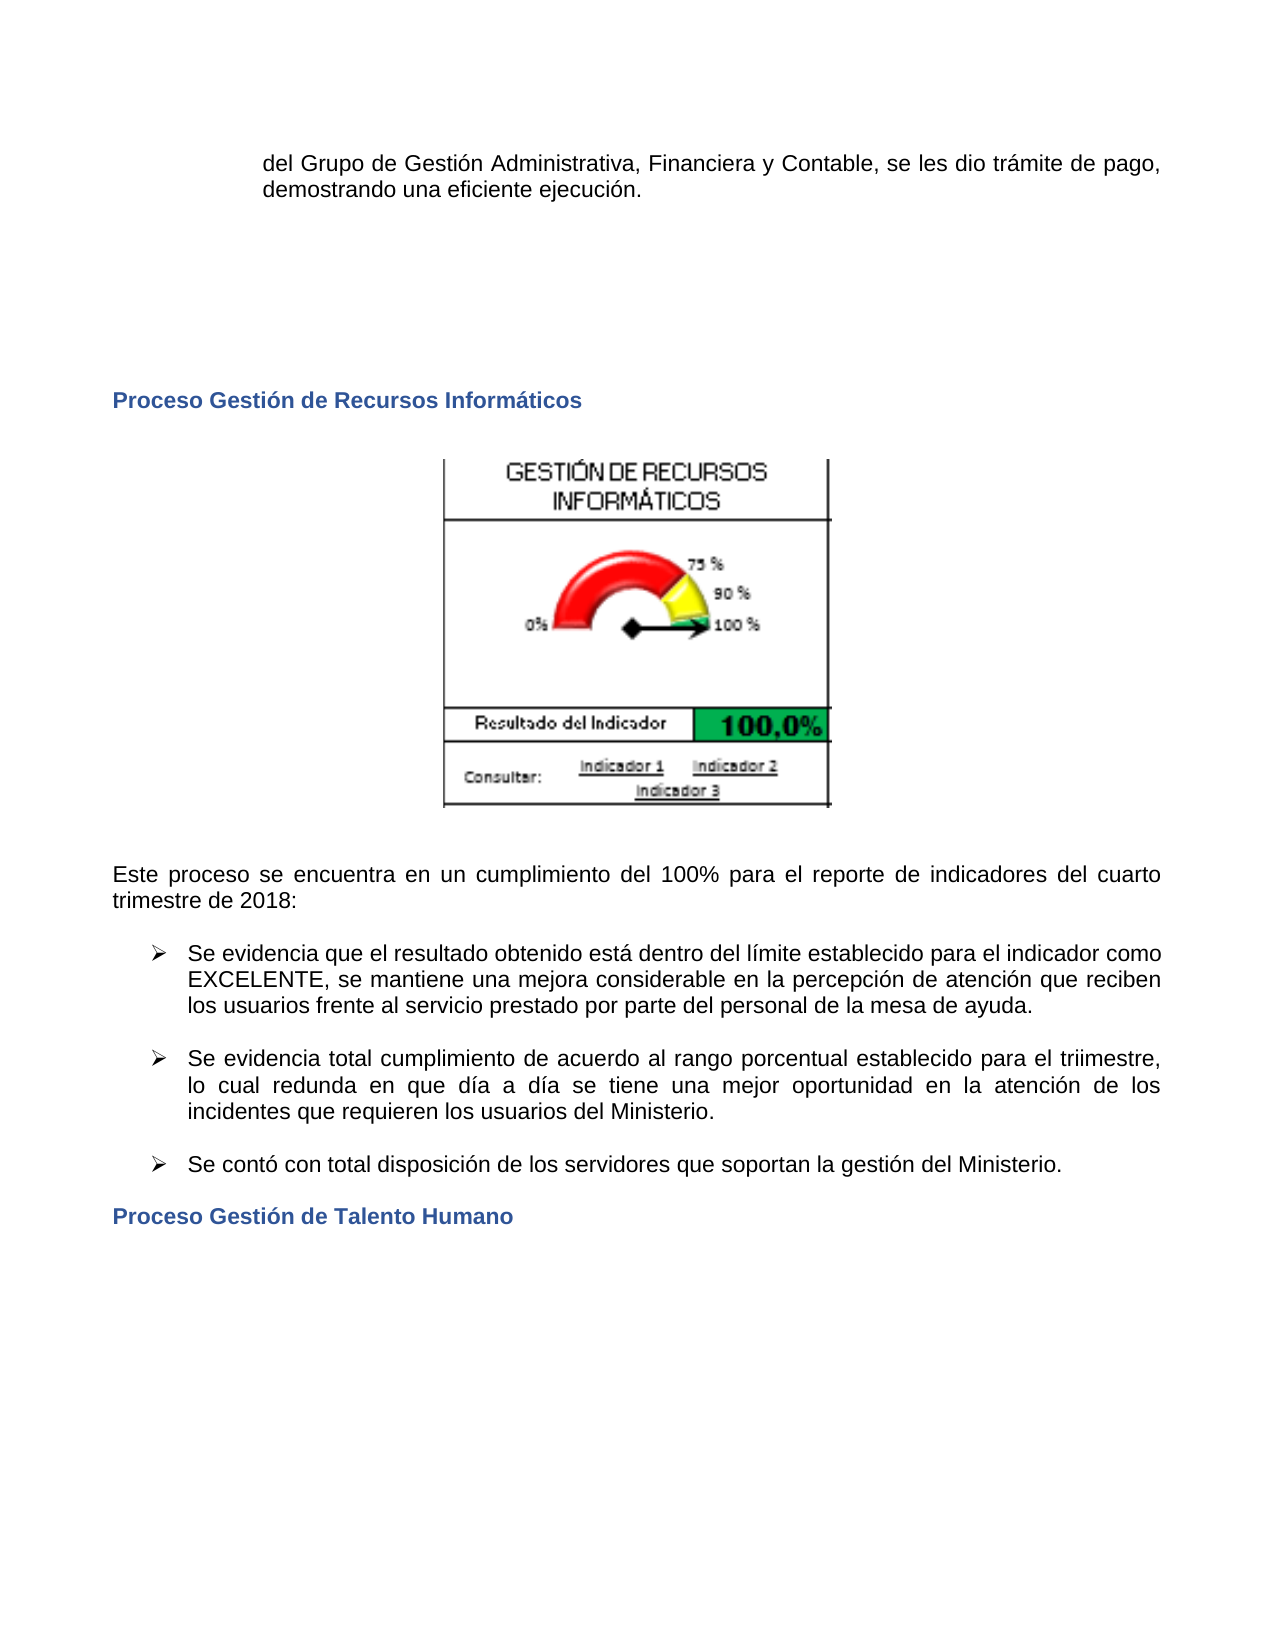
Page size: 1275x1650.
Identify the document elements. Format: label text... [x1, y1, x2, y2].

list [225, 150, 1162, 203]
text Este proceso se encuentra en un cumplimiento del 100% para el reporte de indicadores del cuarto trimestre de 2018: [112, 861, 1162, 913]
list Se evidencia que el resultado obtenido está dentro del límite establecido para el indicador como EXCELENTE, se mantiene una mejora considerable en la percepción de atención que reciben los usuarios frente al servicio prestado por parte del personal de la mesa de ayuda. [150, 940, 1162, 1019]
text Proceso Gestión de Recursos Informáticos [112, 387, 1162, 413]
list Se contó con total disposición de los servidores que soportan la gestión del Ministerio. [150, 1151, 1162, 1177]
picture [443, 459, 832, 808]
list Se evidencia total cumplimiento de acuerdo al rango porcentual establecido para el triimestre, lo cual redunda en que día a día se tiene una mejor oportunidad en la atención de los incidentes que requieren los usuarios del Ministerio. [150, 1045, 1162, 1124]
text Proceso Gestión de Talento Humano [112, 1203, 1162, 1230]
